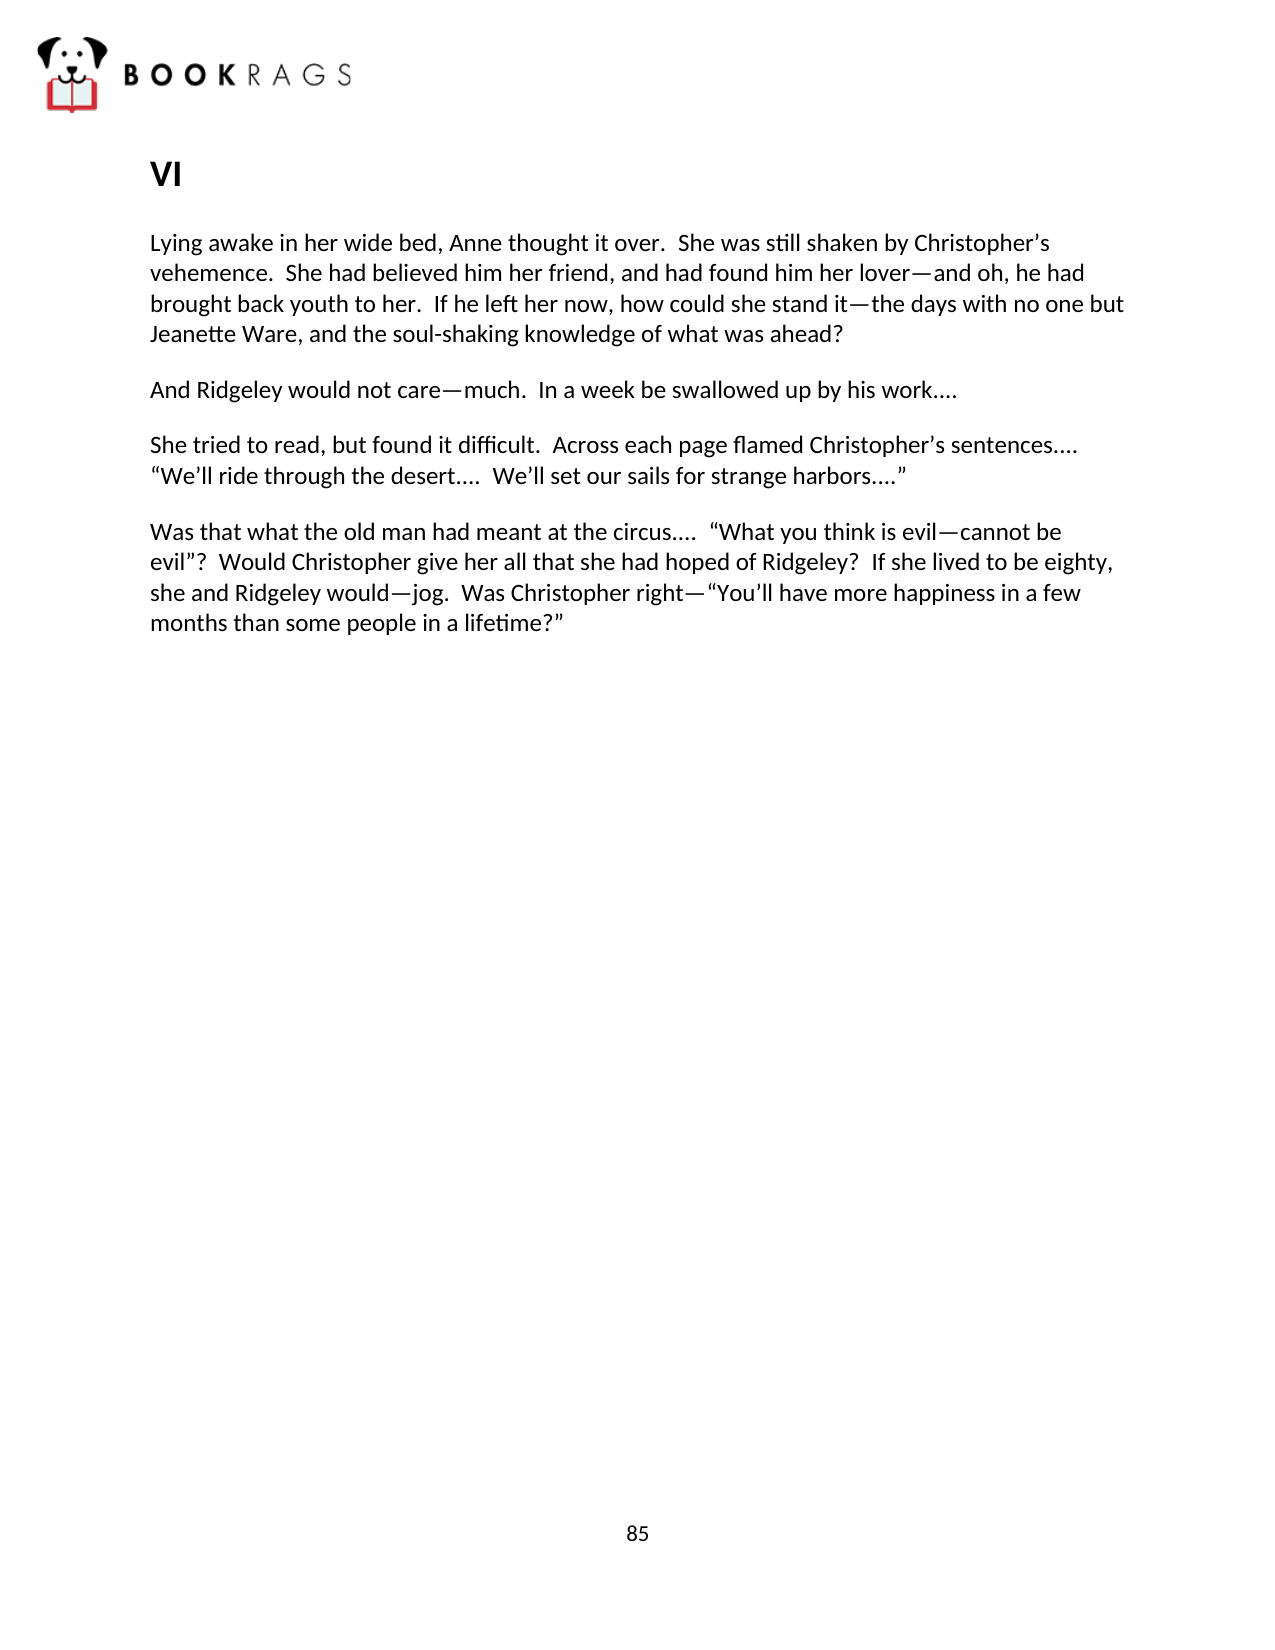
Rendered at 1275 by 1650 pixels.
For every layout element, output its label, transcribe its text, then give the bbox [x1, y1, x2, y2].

text Lying awake in her wide bed, Anne thought it over. She was still shaken by Christopher’s vehemence. She had believed him her friend, and had found him her lover—­and oh, he had brought back youth to her. If he left her now, how could she stand it—­the days with no one but Jeanette Ware, and the soul-shaking knowledge of what was ahead? [150, 227, 1125, 349]
text VI [150, 150, 1125, 196]
picture [37, 37, 351, 113]
text She tried to read, but found it difficult. Across each page flamed Christopher’s sentences.... “We’ll ride through the desert.... We’ll set our sails for strange harbors....” [150, 429, 1125, 491]
text Was that what the old man had meant at the circus.... “What you think is evil—­cannot be evil”? Would Christopher give her all that she had hoped of Ridgeley? If she lived to be eighty, she and Ridgeley would—­jog. Was Christopher right—­“You’ll have more happiness in a few months than some people in a lifetime?” [150, 516, 1125, 638]
text And Ridgeley would not care—­much. In a week be swallowed up by his work.... [150, 374, 1125, 404]
